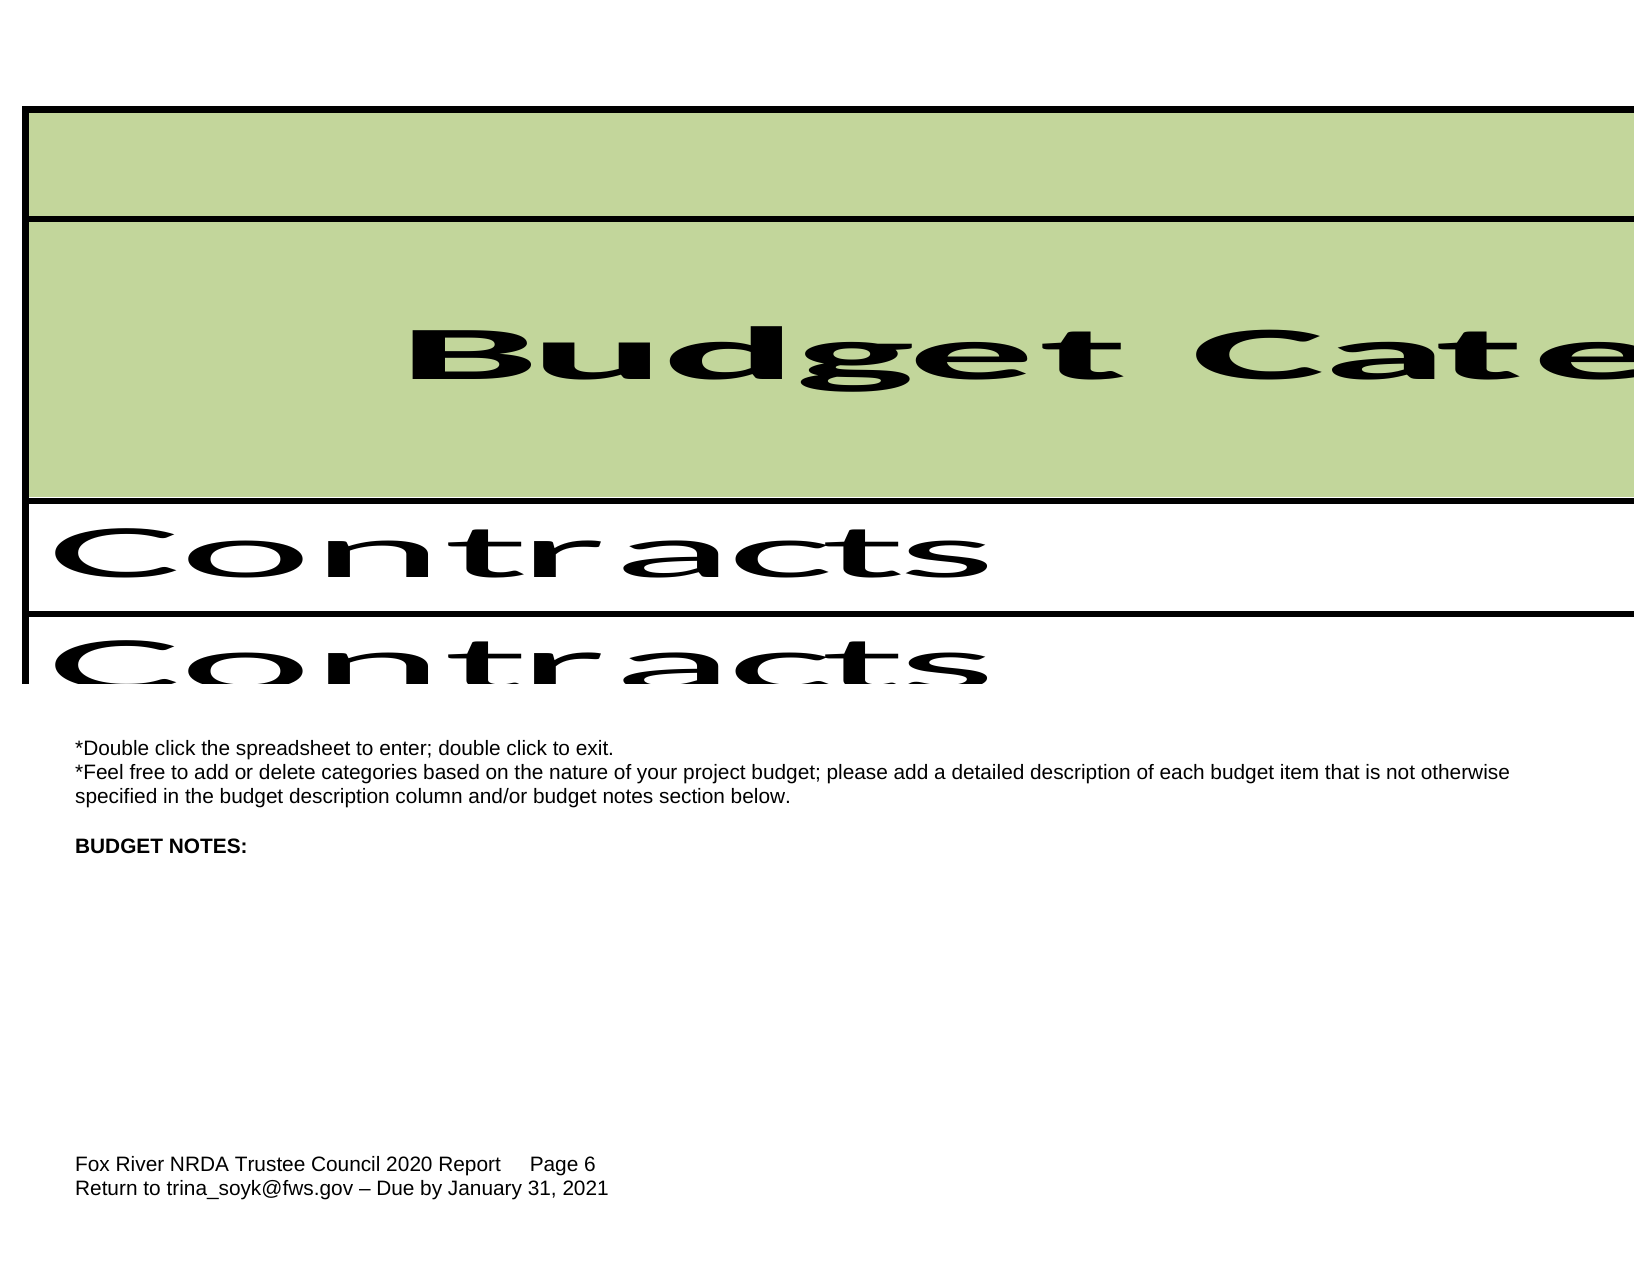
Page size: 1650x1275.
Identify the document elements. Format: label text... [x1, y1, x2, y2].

text BUDGET NOTES: [75, 832, 1530, 859]
text *Double click the spreadsheet to enter; double click to exit. [75, 736, 1530, 760]
text *Feel free to add or delete categories based on the nature of your project budget; please add a detailed description of each budget item that is not otherwise specified in the budget description column and/or budget notes section below. [75, 760, 1530, 808]
